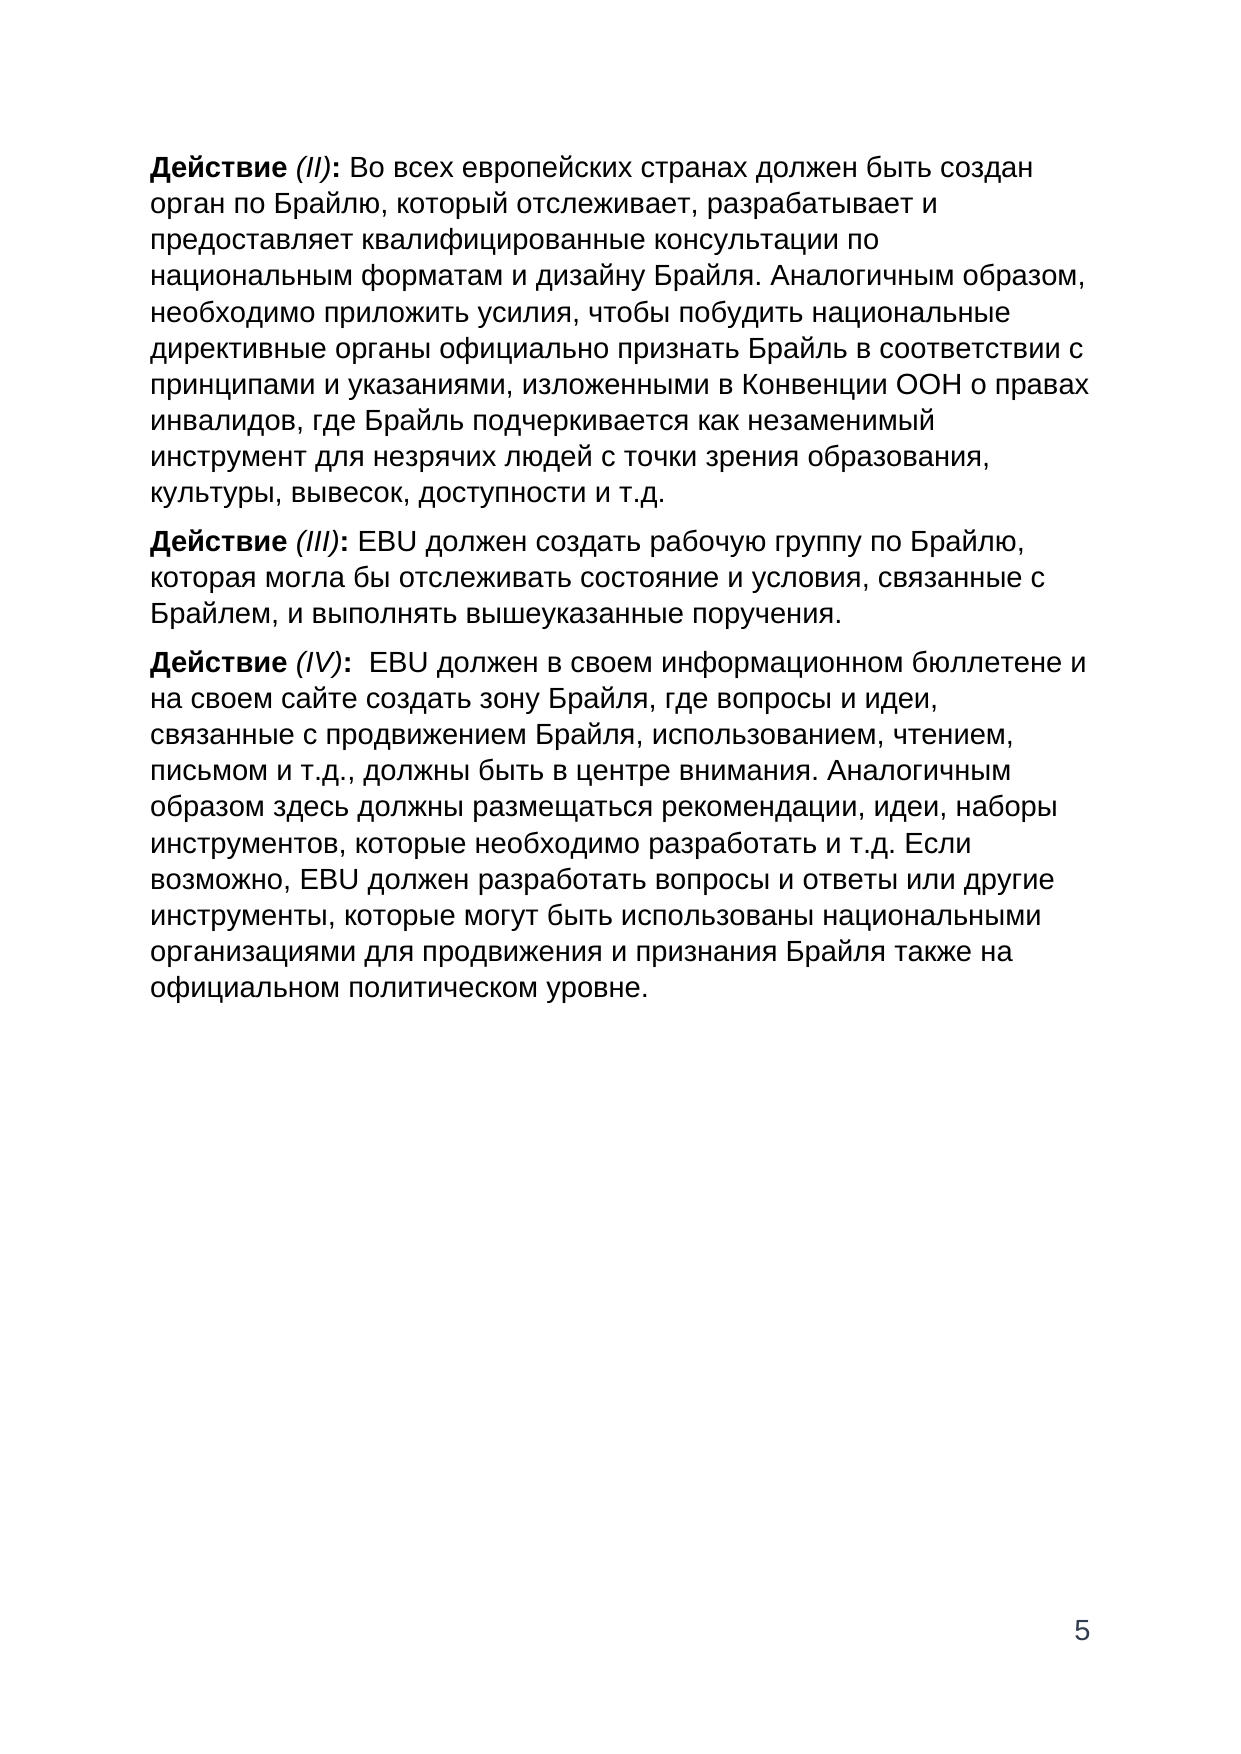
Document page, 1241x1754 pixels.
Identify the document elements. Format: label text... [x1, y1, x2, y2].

text Действие (III): EBU должен создать рабочую группу по Брайлю, которая могла бы отслеживать состояние и условия, связанные с Брайлем, и выполнять вышеуказанные поручения. [150, 524, 1090, 630]
text Действие (IV): EBU должен в своем информационном бюллетене и на своем сайте создать зону Брайля, где вопросы и идеи, связанные с продвижением Брайля, использованием, чтением, письмом и т.д., должны быть в центре внимания. Аналогичным образом здесь должны размещаться рекомендации, идеи, наборы инструментов, которые необходимо разработать и т.д. Если возможно, EBU должен разработать вопросы и ответы или другие инструменты, которые могут быть использованы национальными организациями для продвижения и признания Брайля также на официальном политическом уровне. [150, 645, 1090, 1004]
text Действие (II): Во всех европейских странах должен быть создан орган по Брайлю, который отслеживает, разрабатывает и предоставляет квалифицированные консультации по национальным форматам и дизайну Брайля. Аналогичным образом, необходимо приложить усилия, чтобы побудить национальные директивные органы официально признать Брайль в соответствии с принципами и указаниями, изложенными в Конвенции ООН о правах инвалидов, где Брайль подчеркивается как незаменимый инструмент для незрячих людей с точки зрения образования, культуры, вывесок, доступности и т.д. [150, 150, 1090, 509]
